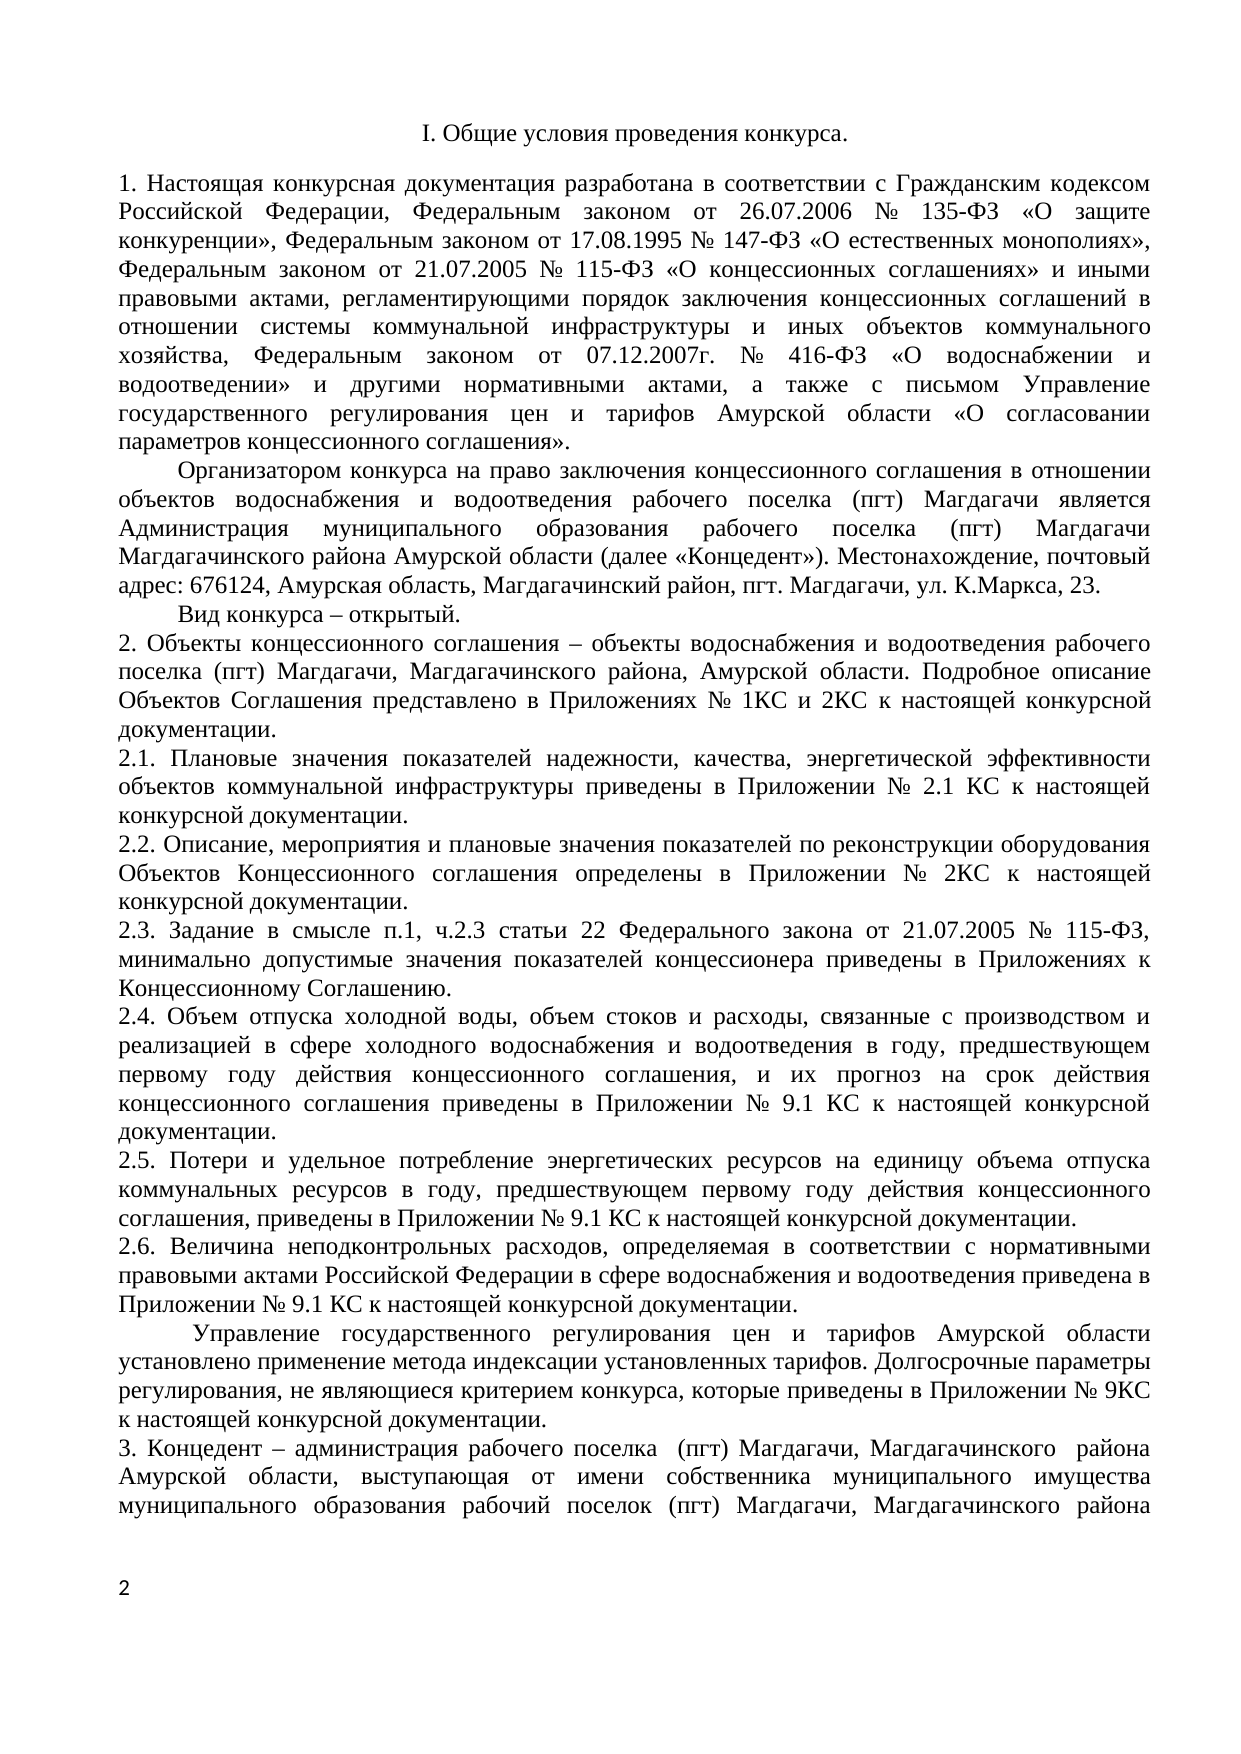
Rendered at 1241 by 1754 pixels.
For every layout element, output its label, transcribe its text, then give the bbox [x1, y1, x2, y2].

text 2.6. Величина неподконтрольных расходов, определяемая в соответствии с нормативными правовыми актами Российской Федерации в сфере водоснабжения и водоотведения приведена в Приложении № 9.1 КС к настоящей конкурсной документации. [118, 1231, 1152, 1318]
text 2.1. Плановые значения показателей надежности, качества, энергетической эффективности объектов коммунальной инфраструктуры приведены в Приложении № 2.1 КС к настоящей конкурсной документации. [118, 743, 1152, 829]
text Управление государственного регулирования цен и тарифов Амурской области установлено применение метода индексации установленных тарифов. Долгосрочные параметры регулирования, не являющиеся критерием конкурса, которые приведены в Приложении № 9КС к настоящей конкурсной документации. [118, 1318, 1152, 1433]
text 2.3. Задание в смысле п.1, ч.2.3 статьи 22 Федерального закона от 21.07.2005 № 115-ФЗ, минимально допустимые значения показателей концессионера приведены в Приложениях к Концессионному Соглашению. [118, 915, 1152, 1001]
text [118, 1433, 1152, 1519]
text 2.4. Объем отпуска холодной воды, объем стоков и расходы, связанные с производством и реализацией в сфере холодного водоснабжения и водоотведения в году, предшествующем первому году действия концессионного соглашения, и их прогноз на срок действия концессионного соглашения приведены в Приложении № 9.1 КС к настоящей конкурсной документации. [118, 1001, 1152, 1145]
text 2. Объекты концессионного соглашения – объекты водоснабжения и водоотведения рабочего поселка (пгт) Магдагачи, Магдагачинского района, Амурской области. Подробное описание Объектов Соглашения представлено в Приложениях № 1КС и 2КС к настоящей конкурсной документации. [118, 628, 1152, 743]
text 1. Настоящая конкурсная документация разработана в соответствии с Гражданским кодексом Российской Федерации, Федеральным законом от 26.07.2006 № 135-ФЗ «О защите конкуренции», Федеральным законом от 17.08.1995 № 147-ФЗ «О естественных монополиях», Федеральным законом от 21.07.2005 № 115-ФЗ «О концессионных соглашениях» и иными правовыми актами, регламентирующими порядок заключения концессионных соглашений в отношении системы коммунальной инфраструктуры и иных объектов коммунального хозяйства, Федеральным законом от 07.12.2007г. № 416-ФЗ «О водоснабжении и водоотведении» и другими нормативными актами, а также с письмом Управление государственного регулирования цен и тарифов Амурской области «О согласовании параметров концессионного соглашения». [118, 168, 1152, 455]
text 2.5. Потери и удельное потребление энергетических ресурсов на единицу объема отпуска коммунальных ресурсов в году, предшествующем первому году действия концессионного соглашения, приведены в Приложении № 9.1 КС к настоящей конкурсной документации. [118, 1145, 1152, 1231]
text 2.2. Описание, мероприятия и плановые значения показателей по реконструкции оборудования Объектов Концессионного соглашения определены в Приложении № 2КС к настоящей конкурсной документации. [118, 829, 1152, 915]
text I. Общие условия проведения конкурса. [118, 118, 1152, 147]
text Организатором конкурса на право заключения концессионного соглашения в отношении объектов водоснабжения и водоотведения рабочего поселка (пгт) Магдагачи является Администрация муниципального образования рабочего поселка (пгт) Магдагачи Магдагачинского района Амурской области (далее «Концедент»). Местонахождение, почтовый адрес: 676124, Амурская область, Магдагачинский район, пгт. Магдагачи, ул. К.Маркса, 23. [118, 455, 1152, 599]
text Вид конкурса – открытый. [118, 599, 1152, 628]
